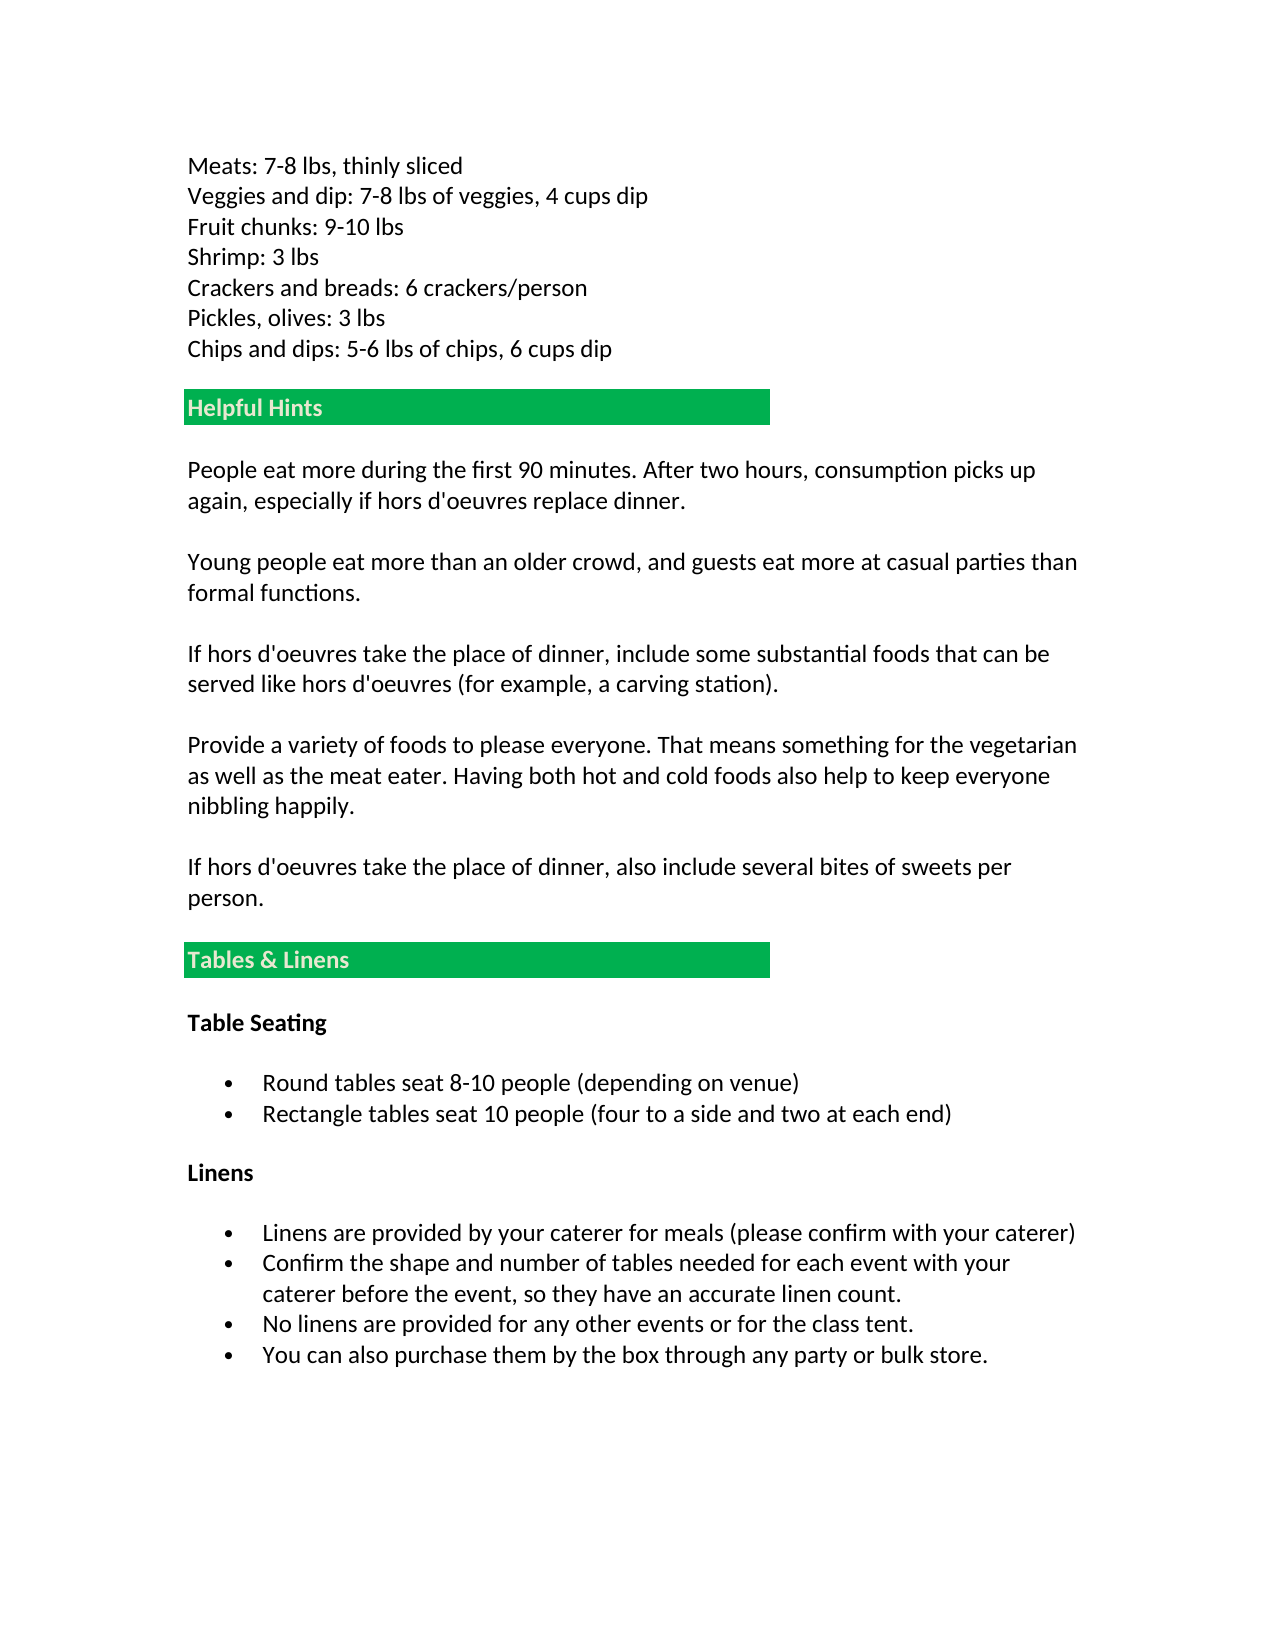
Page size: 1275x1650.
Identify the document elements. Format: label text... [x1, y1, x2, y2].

list Rectangle tables seat 10 people (four to a side and two at each end) [225, 1098, 1087, 1128]
table_header Tables & Linens [184, 942, 770, 978]
text Table Seating [187, 1007, 1087, 1038]
table_header Helpful Hints [184, 389, 770, 425]
text People eat more during the first 90 minutes. After two hours, consumption picks up again, especially if hors d'oeuvres replace dinner. Young people eat more than an older crowd, and guests eat more at casual parties than formal functions. If hors d'oeuvres take the place of dinner, include some substantial foods that can be served like hors d'oeuvres (for example, a carving station). Provide a variety of foods to please everyone. That means something for the vegetarian as well as the meat eater. Having both hot and cold foods also help to keep everyone nibbling happily. If hors d'oeuvres take the place of dinner, also include several bites of sweets per person. [187, 454, 1087, 912]
list Round tables seat 8-10 people (depending on venue) [225, 1067, 1087, 1098]
list No linens are provided for any other events or for the class tent. [225, 1309, 1087, 1339]
list You can also purchase them by the box through any party or bulk store. [225, 1339, 1087, 1370]
text Linens [187, 1157, 1087, 1188]
list Confirm the shape and number of tables needed for each event with your caterer before the event, so they have an accurate linen count. [225, 1248, 1087, 1309]
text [187, 150, 1087, 364]
list Linens are provided by your caterer for meals (please confirm with your caterer) [225, 1217, 1087, 1248]
